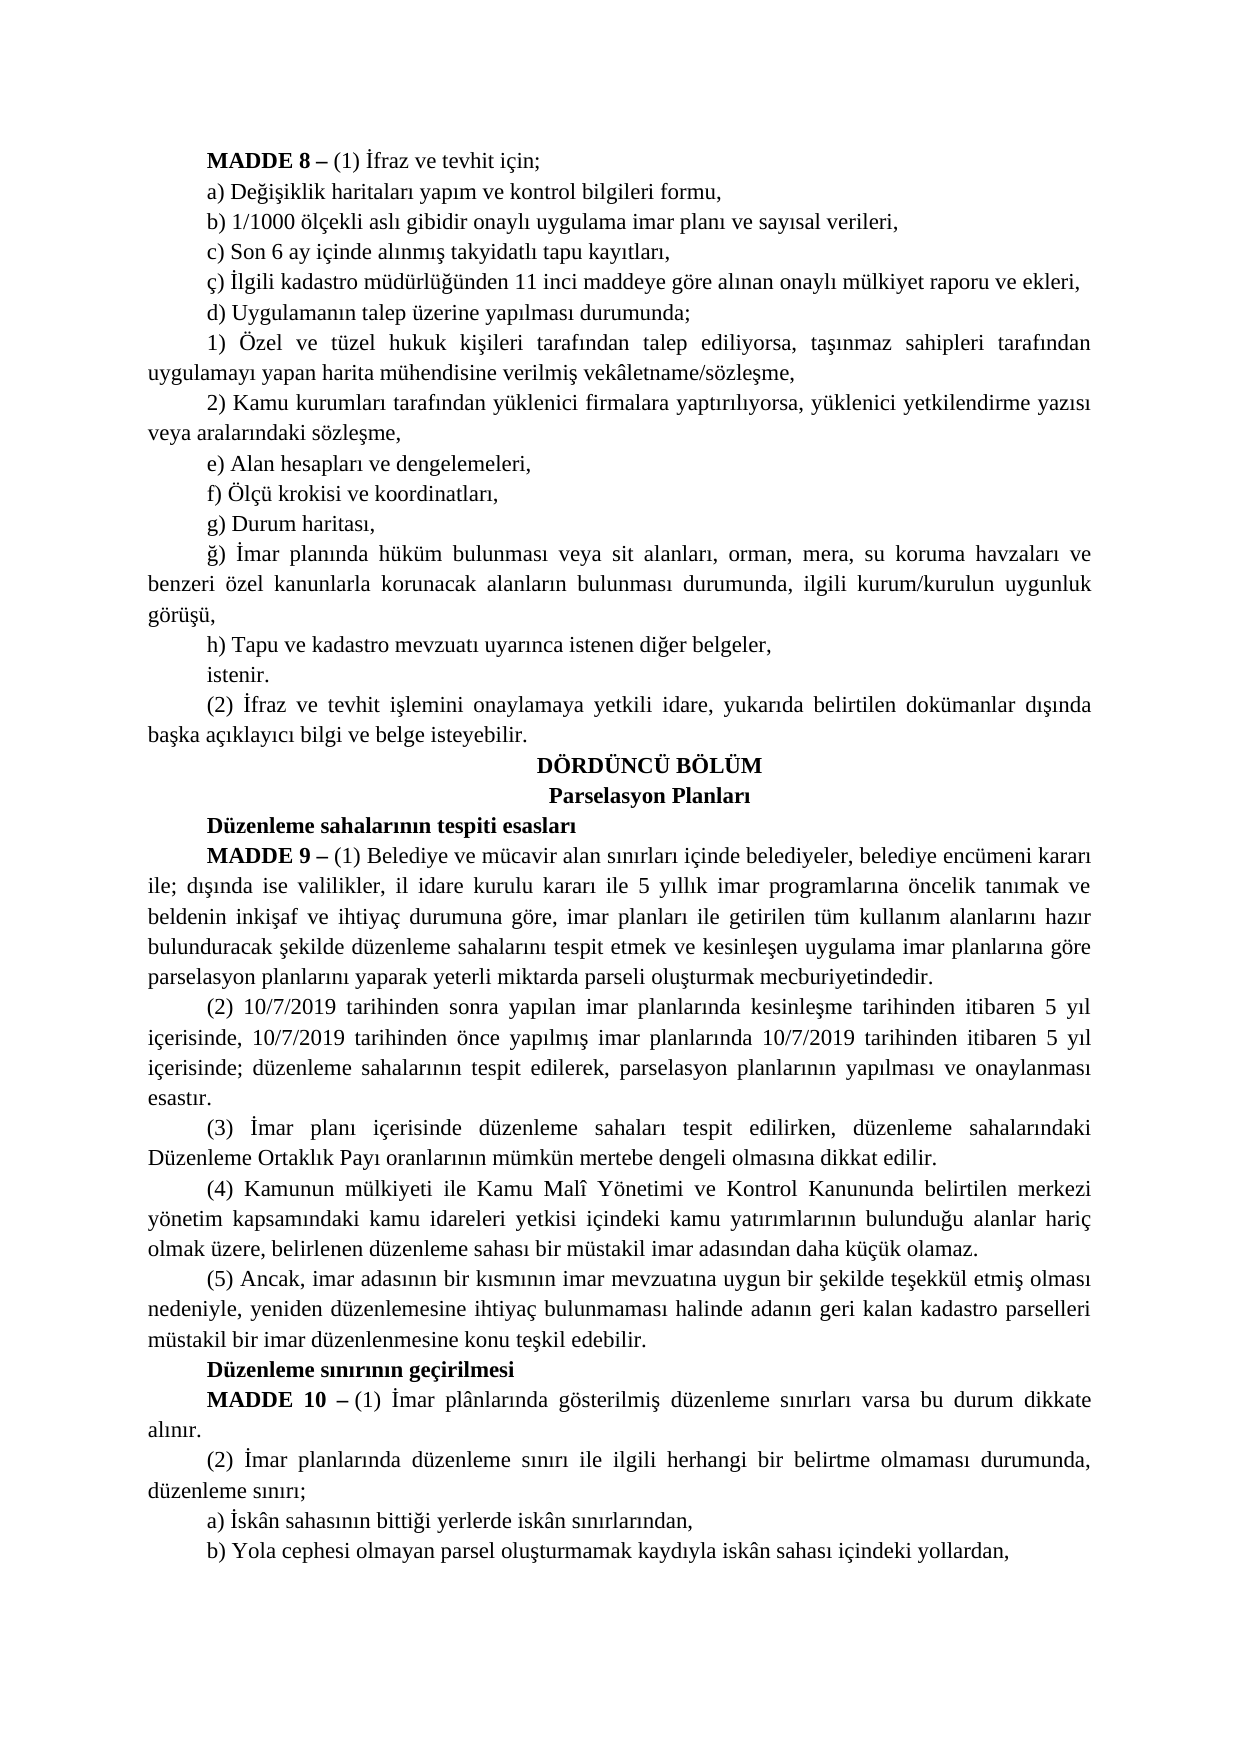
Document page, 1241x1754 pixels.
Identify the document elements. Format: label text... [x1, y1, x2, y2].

text Düzenleme sınırının geçirilmesi [148, 1356, 1093, 1382]
text e) Alan hesapları ve dengelemeleri, [148, 450, 1093, 476]
text (2) 10/7/2019 tarihinden sonra yapılan imar planlarında kesinleşme tarihinden itibaren 5 yıl içerisinde, 10/7/2019 tarihinden önce yapılmış imar planlarında 10/7/2019 tarihinden itibaren 5 yıl içerisinde; düzenleme sahalarının tespit edilerek, parselasyon planlarının yapılması ve onaylanması esastır. [148, 993, 1093, 1110]
text (4) Kamunun mülkiyeti ile Kamu Malî Yönetimi ve Kontrol Kanununda belirtilen merkezi yönetim kapsamındaki kamu idareleri yetkisi içindeki kamu yatırımlarının bulunduğu alanlar hariç olmak üzere, belirlenen düzenleme sahası bir müstakil imar adasından daha küçük olamaz. [148, 1175, 1093, 1261]
text h) Tapu ve kadastro mevzuatı uyarınca istenen diğer belgeler, [148, 631, 1093, 657]
text Parselasyon Planları [148, 782, 1093, 808]
text (2) İmar planlarında düzenleme sınırı ile ilgili herhangi bir belirtme olmaması durumunda, düzenleme sınırı; [148, 1447, 1093, 1503]
text ğ) İmar planında hüküm bulunması veya sit alanları, orman, mera, su koruma havzaları ve benzeri özel kanunlarla korunacak alanların bulunması durumunda, ilgili kurum/kurulun uygunluk görüşü, [148, 540, 1093, 627]
text g) Durum haritası, [148, 510, 1093, 536]
text (5) Ancak, imar adasının bir kısmının imar mevzuatına uygun bir şekilde teşekkül etmiş olması nedeniyle, yeniden düzenlemesine ihtiyaç bulunmaması halinde adanın geri kalan kadastro parselleri müstakil bir imar düzenlenmesine konu teşkil edebilir. [148, 1265, 1093, 1352]
text DÖRDÜNCÜ BÖLÜM [148, 752, 1093, 778]
text b) 1/1000 ölçekli aslı gibidir onaylı uygulama imar planı ve sayısal verileri, [148, 208, 1093, 234]
text a) İskân sahasının bittiği yerlerde iskân sınırlarından, [148, 1507, 1093, 1533]
text (3) İmar planı içerisinde düzenleme sahaları tespit edilirken, düzenleme sahalarındaki Düzenleme Ortaklık Payı oranlarının mümkün mertebe dengeli olmasına dikkat edilir. [148, 1114, 1093, 1171]
text f) Ölçü krokisi ve koordinatları, [148, 480, 1093, 506]
text a) Değişiklik haritaları yapım ve kontrol bilgileri formu, [148, 178, 1093, 204]
text MADDE 9 – (1) Belediye ve mücavir alan sınırları içinde belediyeler, belediye encümeni kararı ile; dışında ise valilikler, il idare kurulu kararı ile 5 yıllık imar programlarına öncelik tanımak ve beldenin inkişaf ve ihtiyaç durumuna göre, imar planları ile getirilen tüm kullanım alanlarını hazır bulunduracak şekilde düzenleme sahalarını tespit etmek ve kesinleşen uygulama imar planlarına göre parselasyon planlarını yaparak yeterli miktarda parseli oluşturmak mecburiyetindedir. [148, 842, 1093, 989]
text c) Son 6 ay içinde alınmış takyidatlı tapu kayıtları, [148, 238, 1093, 264]
text 2) Kamu kurumları tarafından yüklenici firmalara yaptırılıyorsa, yüklenici yetkilendirme yazısı veya aralarındaki sözleşme, [148, 389, 1093, 446]
text istenir. [148, 661, 1093, 687]
text 1) Özel ve tüzel hukuk kişileri tarafından talep ediliyorsa, taşınmaz sahipleri tarafından uygulamayı yapan harita mühendisine verilmiş vekâletname/sözleşme, [148, 329, 1093, 385]
text Düzenleme sahalarının tespiti esasları [148, 812, 1093, 838]
text b) Yola cephesi olmayan parsel oluşturmamak kaydıyla iskân sahası içindeki yollardan, [148, 1537, 1093, 1563]
text MADDE 10 – (1) İmar plânlarında gösterilmiş düzenleme sınırları varsa bu durum dikkate alınır. [148, 1386, 1093, 1443]
text (2) İfraz ve tevhit işlemini onaylamaya yetkili idare, yukarıda belirtilen dokümanlar dışında başka açıklayıcı bilgi ve belge isteyebilir. [148, 691, 1093, 748]
text ç) İlgili kadastro müdürlüğünden 11 inci maddeye göre alınan onaylı mülkiyet raporu ve ekleri, [148, 268, 1093, 295]
text d) Uygulamanın talep üzerine yapılması durumunda; [148, 299, 1093, 325]
text MADDE 8 – (1) İfraz ve tevhit için; [148, 148, 1093, 174]
